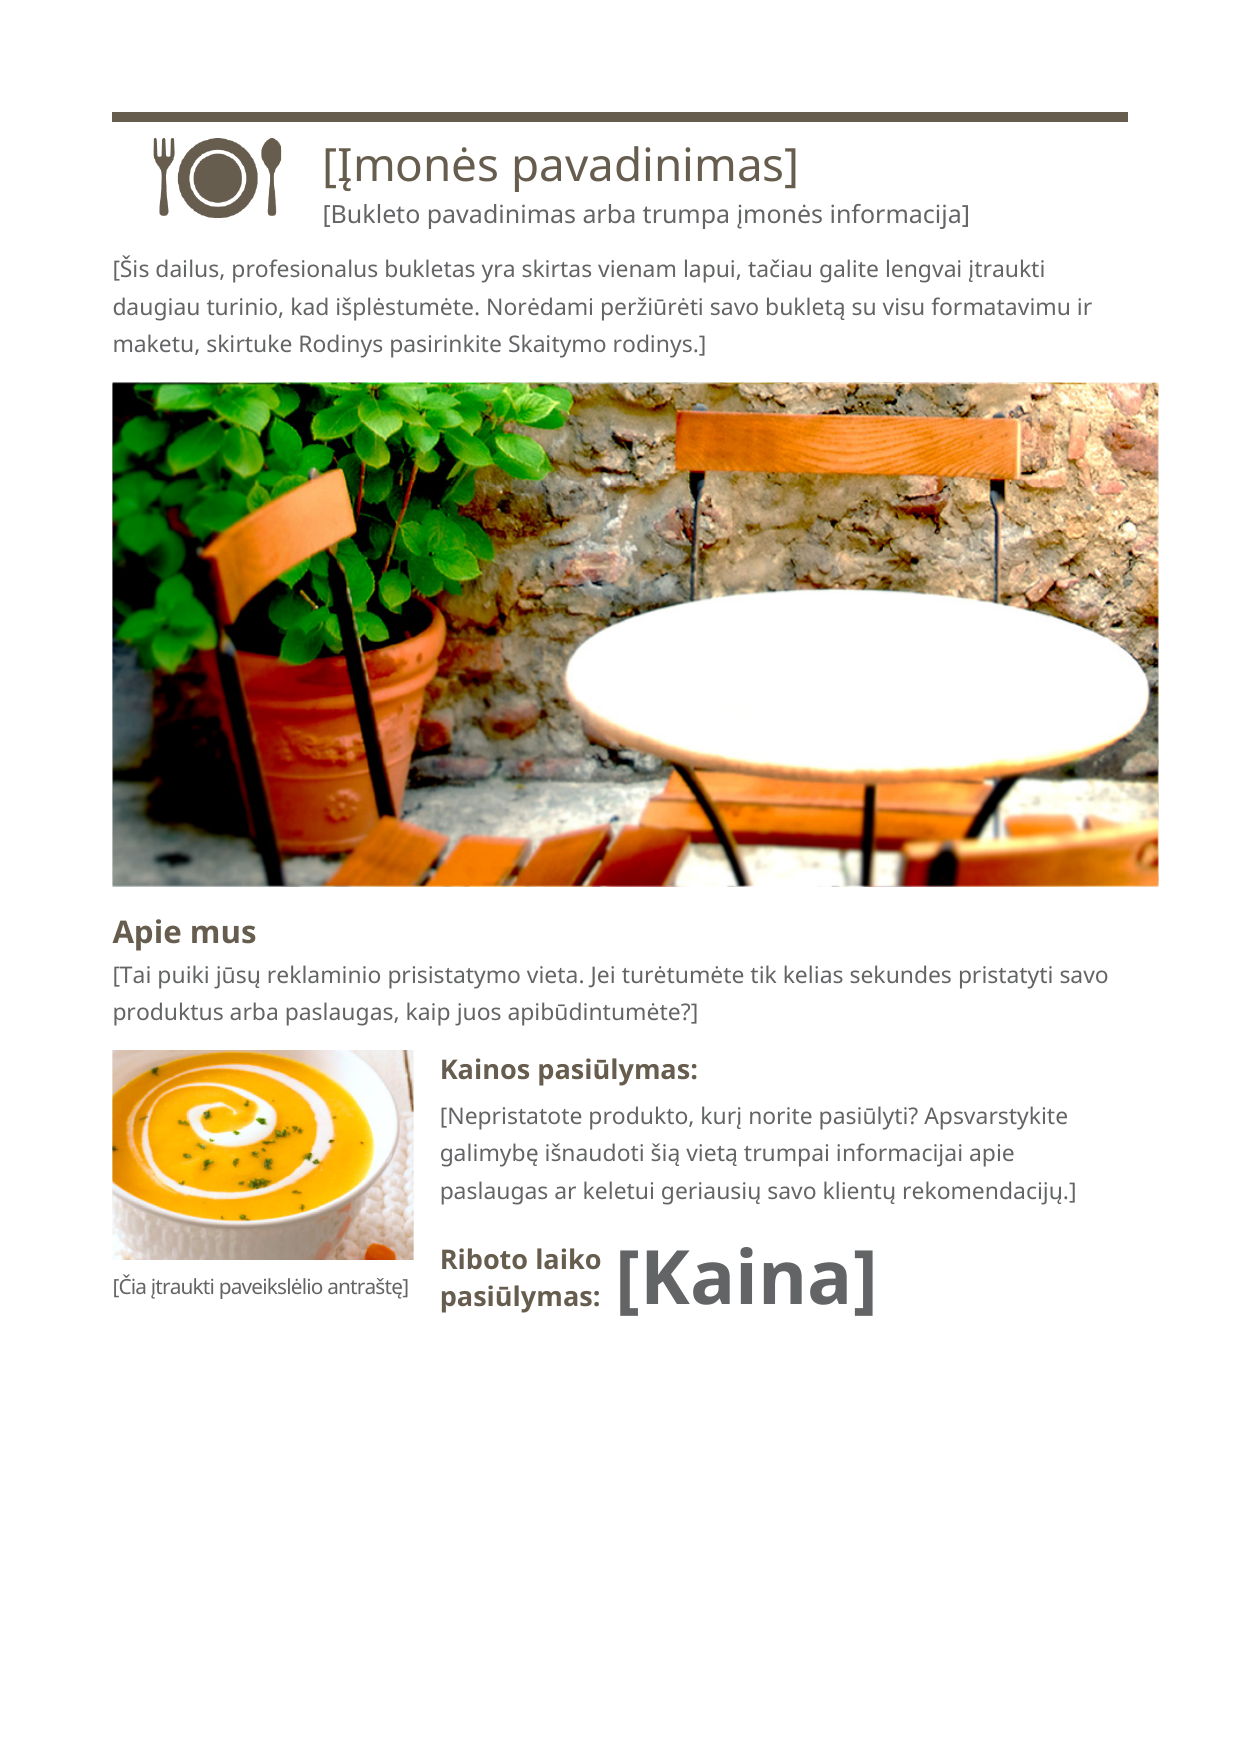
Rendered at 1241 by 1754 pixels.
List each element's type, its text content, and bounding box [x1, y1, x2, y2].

picture [112, 382, 1159, 887]
table_header Kainos pasiūlymas: [Nepristatote produkto, kurį norite pasiūlyti? Apsvarstykite galimybę išnaudoti šią vietą trumpai informacijai apie paslaugas ar keletui geriausių savo klientų rekomendacijų.] [440, 1050, 1128, 1331]
table_header [112, 122, 322, 253]
picture [153, 138, 282, 218]
picture [112, 1050, 414, 1260]
table_header [Čia įtraukti paveikslėlio antraštę] [112, 1050, 439, 1331]
table_header [Įmonės pavadinimas] [Bukleto pavadinimas arba trumpa įmonės informacija] [322, 122, 1128, 253]
text [Tai puiki jūsų reklaminio prisistatymo vieta. Jei turėtumėte tik kelias sekundes pristatyti savo produktus arba paslaugas, kaip juos apibūdintumėte?] [112, 958, 1128, 1027]
subtitle Apie mus [112, 910, 1128, 952]
text [Šis dailus, profesionalus bukletas yra skirtas vienam lapui, tačiau galite lengvai įtraukti daugiau turinio, kad išplėstumėte. Norėdami peržiūrėti savo bukletą su visu formatavimu ir maketu, skirtuke Rodinys pasirinkite Skaitymo rodinys.] [112, 253, 1128, 360]
